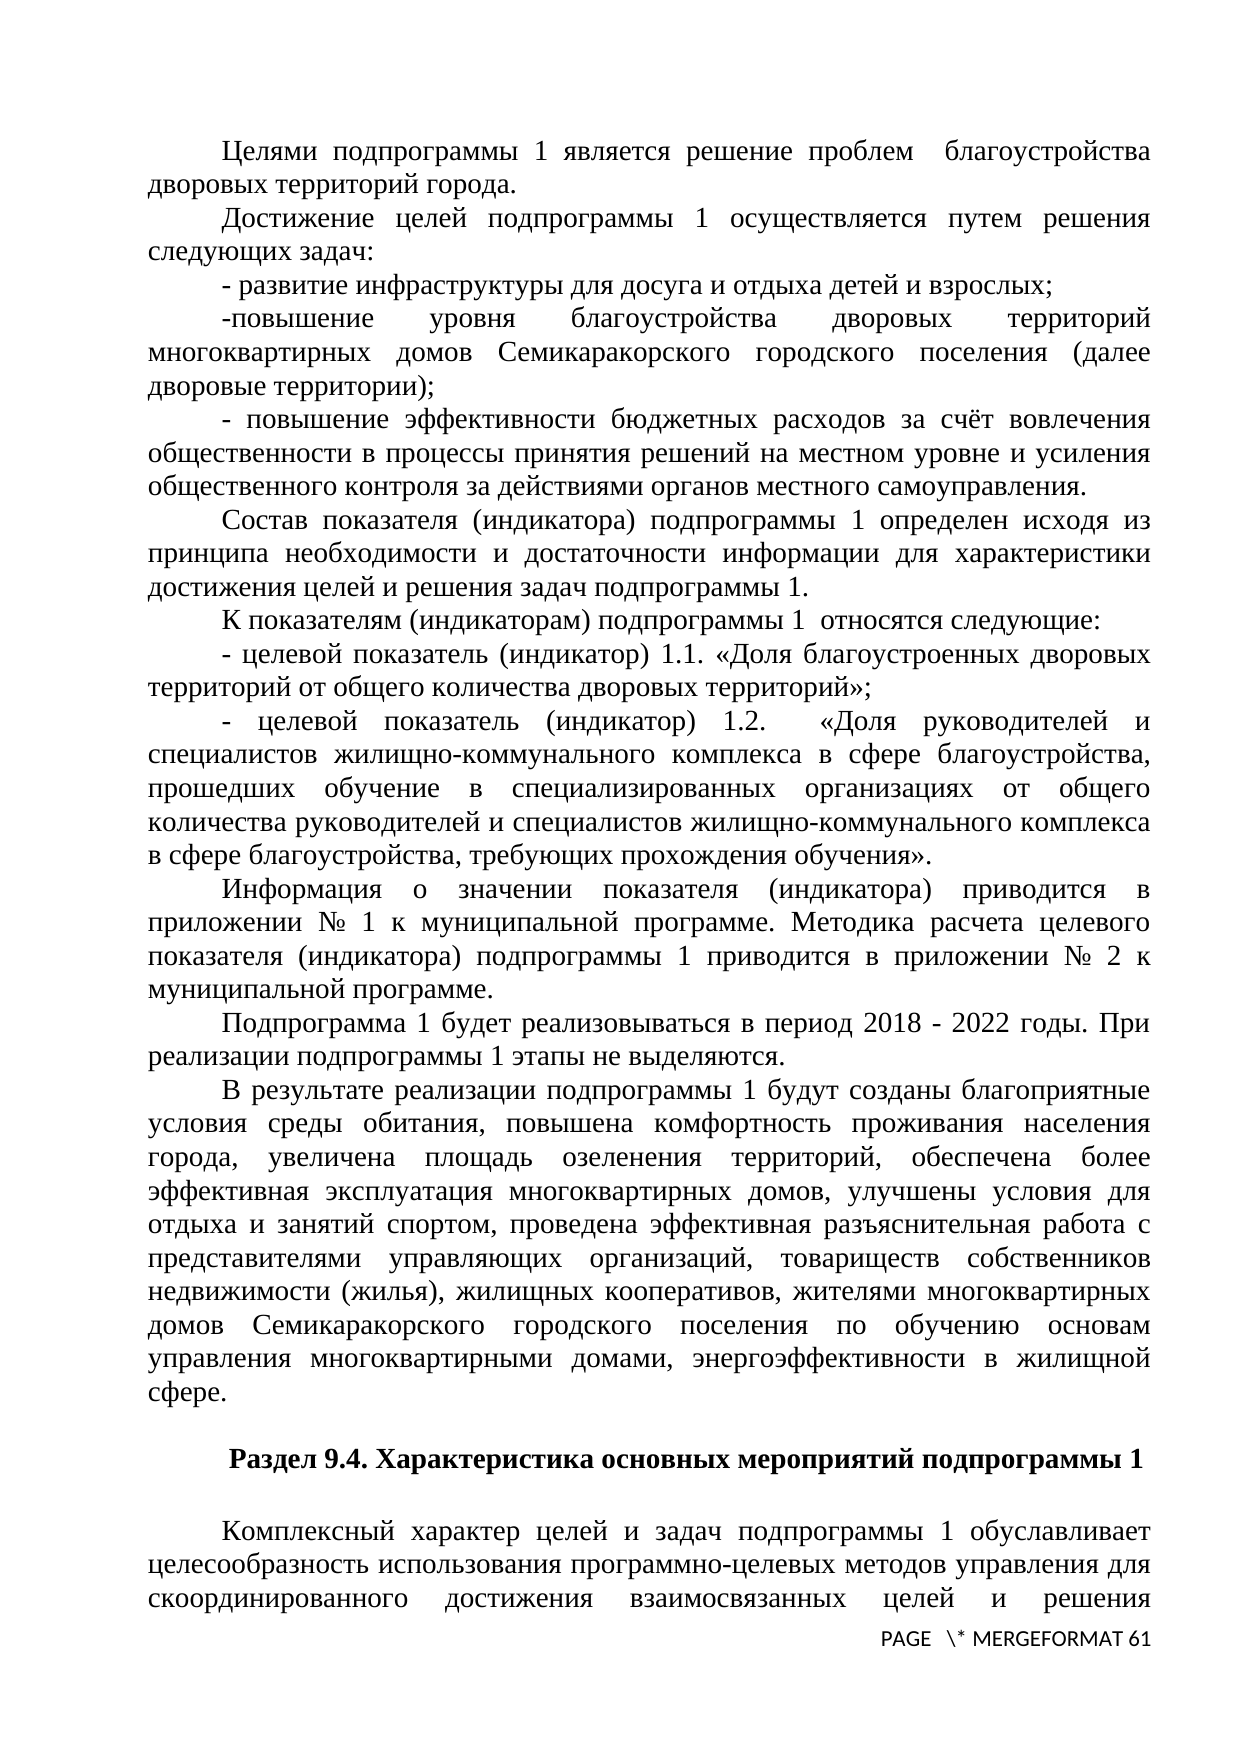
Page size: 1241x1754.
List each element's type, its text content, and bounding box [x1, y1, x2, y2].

text Целями подпрограммы 1 является решение проблем благоустройства дворовых территорий города. [148, 133, 1152, 200]
text В результате реализации подпрограммы 1 будут созданы благоприятные условия среды обитания, повышена комфортность проживания населения города, увеличена площадь озеленения территорий, обеспечена более эффективная эксплуатация многоквартирных домов, улучшены условия для отдыха и занятий спортом, проведена эффективная разъяснительная работа с представителями управляющих организаций, товариществ собственников недвижимости (жилья), жилищных кооперативов, жителями многоквартирных домов Семикаракорского городского поселения по обучению основам управления многоквартирными домами, энергоэффективности в жилищной сфере. [148, 1072, 1152, 1407]
text - повышение эффективности бюджетных расходов за счёт вовлечения общественности в процессы принятия решений на местном уровне и усиления общественного контроля за действиями органов местного самоуправления. [148, 401, 1152, 502]
text Состав показателя (индикатора) подпрограммы 1 определен исходя из принципа необходимости и достаточности информации для характеристики достижения целей и решения задач подпрограммы 1. [148, 502, 1152, 602]
text - целевой показатель (индикатор) 1.1. «Доля благоустроенных дворовых территорий от общего количества дворовых территорий»; [148, 636, 1152, 703]
text К показателям (индикаторам) подпрограммы 1 относятся следующие: [148, 602, 1152, 636]
text Достижение целей подпрограммы 1 осуществляется путем решения следующих задач: [148, 200, 1152, 267]
text -повышение уровня благоустройства дворовых территорий многоквартирных домов Семикаракорского городского поселения (далее дворовые территории); [148, 301, 1152, 401]
text - развитие инфраструктуры для досуга и отдыха детей и взрослых; [148, 267, 1152, 301]
text Информация о значении показателя (индикатора) приводится в приложении № 1 к муниципальной программе. Методика расчета целевого показателя (индикатора) подпрограммы 1 приводится в приложении № 2 к муниципальной программе. [148, 871, 1152, 1005]
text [148, 1513, 1152, 1614]
text Раздел 9.4. Характеристика основных мероприятий подпрограммы 1 [148, 1441, 1152, 1474]
text - целевой показатель (индикатор) 1.2. «Доля руководителей и специалистов жилищно-коммунального комплекса в сфере благоустройства, прошедших обучение в специализированных организациях от общего количества руководителей и специалистов жилищно-коммунального комплекса в сфере благоустройства, требующих прохождения обучения». [148, 703, 1152, 871]
text Подпрограмма 1 будет реализовываться в период 2018 - 2022 годы. При реализации подпрограммы 1 этапы не выделяются. [148, 1005, 1152, 1072]
